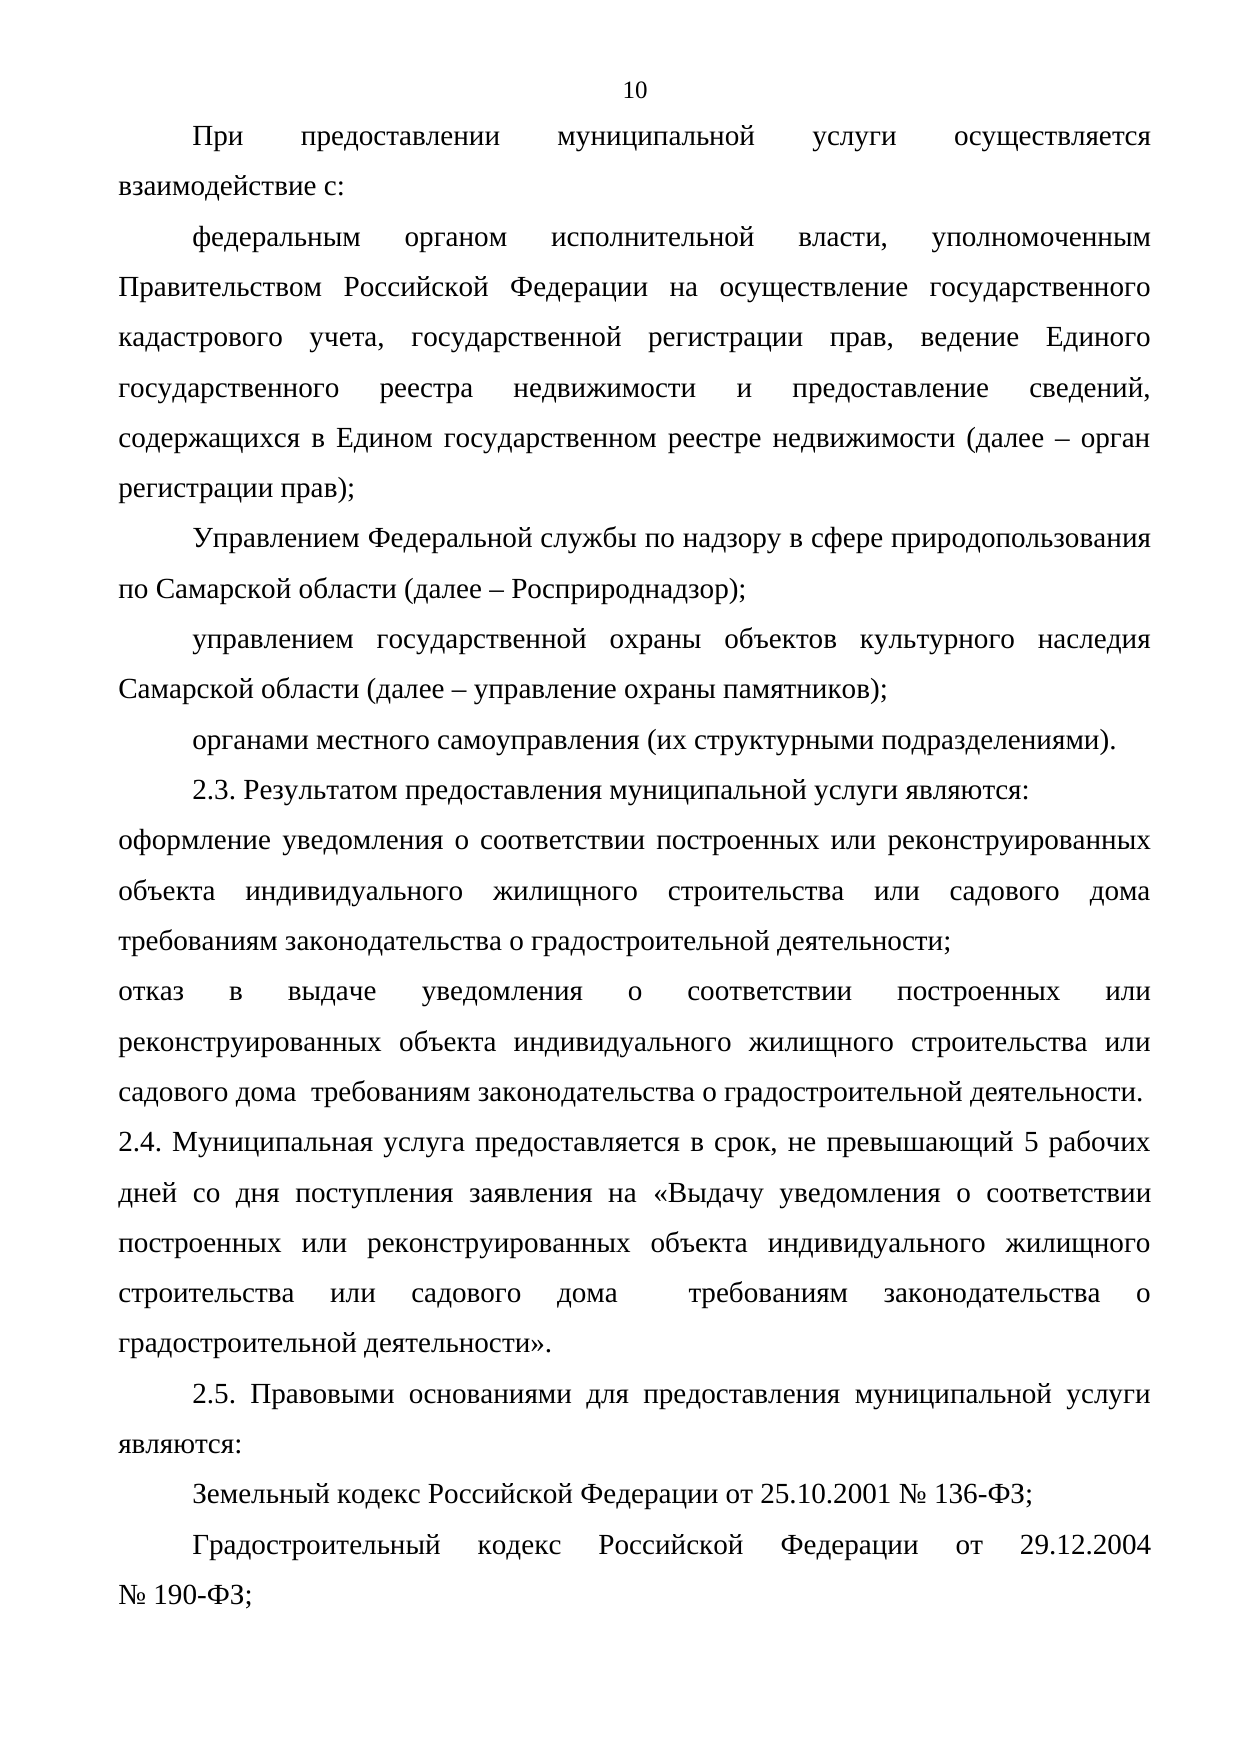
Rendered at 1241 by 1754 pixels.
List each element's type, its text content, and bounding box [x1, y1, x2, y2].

text 2.3. Результатом предоставления муниципальной услуги являются: [118, 772, 1152, 806]
text Земельный кодекс Российской Федерации от 25.10.2001 № 136-ФЗ; [118, 1477, 1152, 1510]
text управлением государственной охраны объектов культурного наследия Самарской области (далее – управление охраны памятников); [118, 621, 1152, 705]
text органами местного самоуправления (их структурными подразделениями). [118, 722, 1152, 755]
text федеральным органом исполнительной власти, уполномоченным Правительством Российской Федерации на осуществление государственного кадастрового учета, государственной регистрации прав, ведение Единого государственного реестра недвижимости и предоставление сведений, содержащихся в Едином государственном реестре недвижимости (далее – орган регистрации прав); [118, 219, 1152, 504]
text оформление уведомления о соответствии построенных или реконструированных объекта индивидуального жилищного строительства или садового дома требованиям законодательства о градостроительной деятельности; [118, 822, 1152, 957]
text Градостроительный кодекс Российской Федерации от 29.12.2004 № 190-ФЗ; [118, 1527, 1152, 1611]
text 2.5. Правовыми основаниями для предоставления муниципальной услуги являются: [118, 1376, 1152, 1460]
text При предоставлении муниципальной услуги осуществляется взаимодействие с: [118, 118, 1152, 202]
text Управлением Федеральной службы по надзору в сфере природопользования по Самарской области (далее – Росприроднадзор); [118, 521, 1152, 604]
text 2.4. Муниципальная услуга предоставляется в срок, не превышающий 5 рабочих дней со дня поступления заявления на «Выдачу уведомления о соответствии построенных или реконструированных объекта индивидуального жилищного строительства или садового дома требованиям законодательства о градостроительной деятельности». [118, 1124, 1152, 1359]
text отказ в выдаче уведомления о соответствии построенных или реконструированных объекта индивидуального жилищного строительства или садового дома требованиям законодательства о градостроительной деятельности. [118, 973, 1152, 1108]
